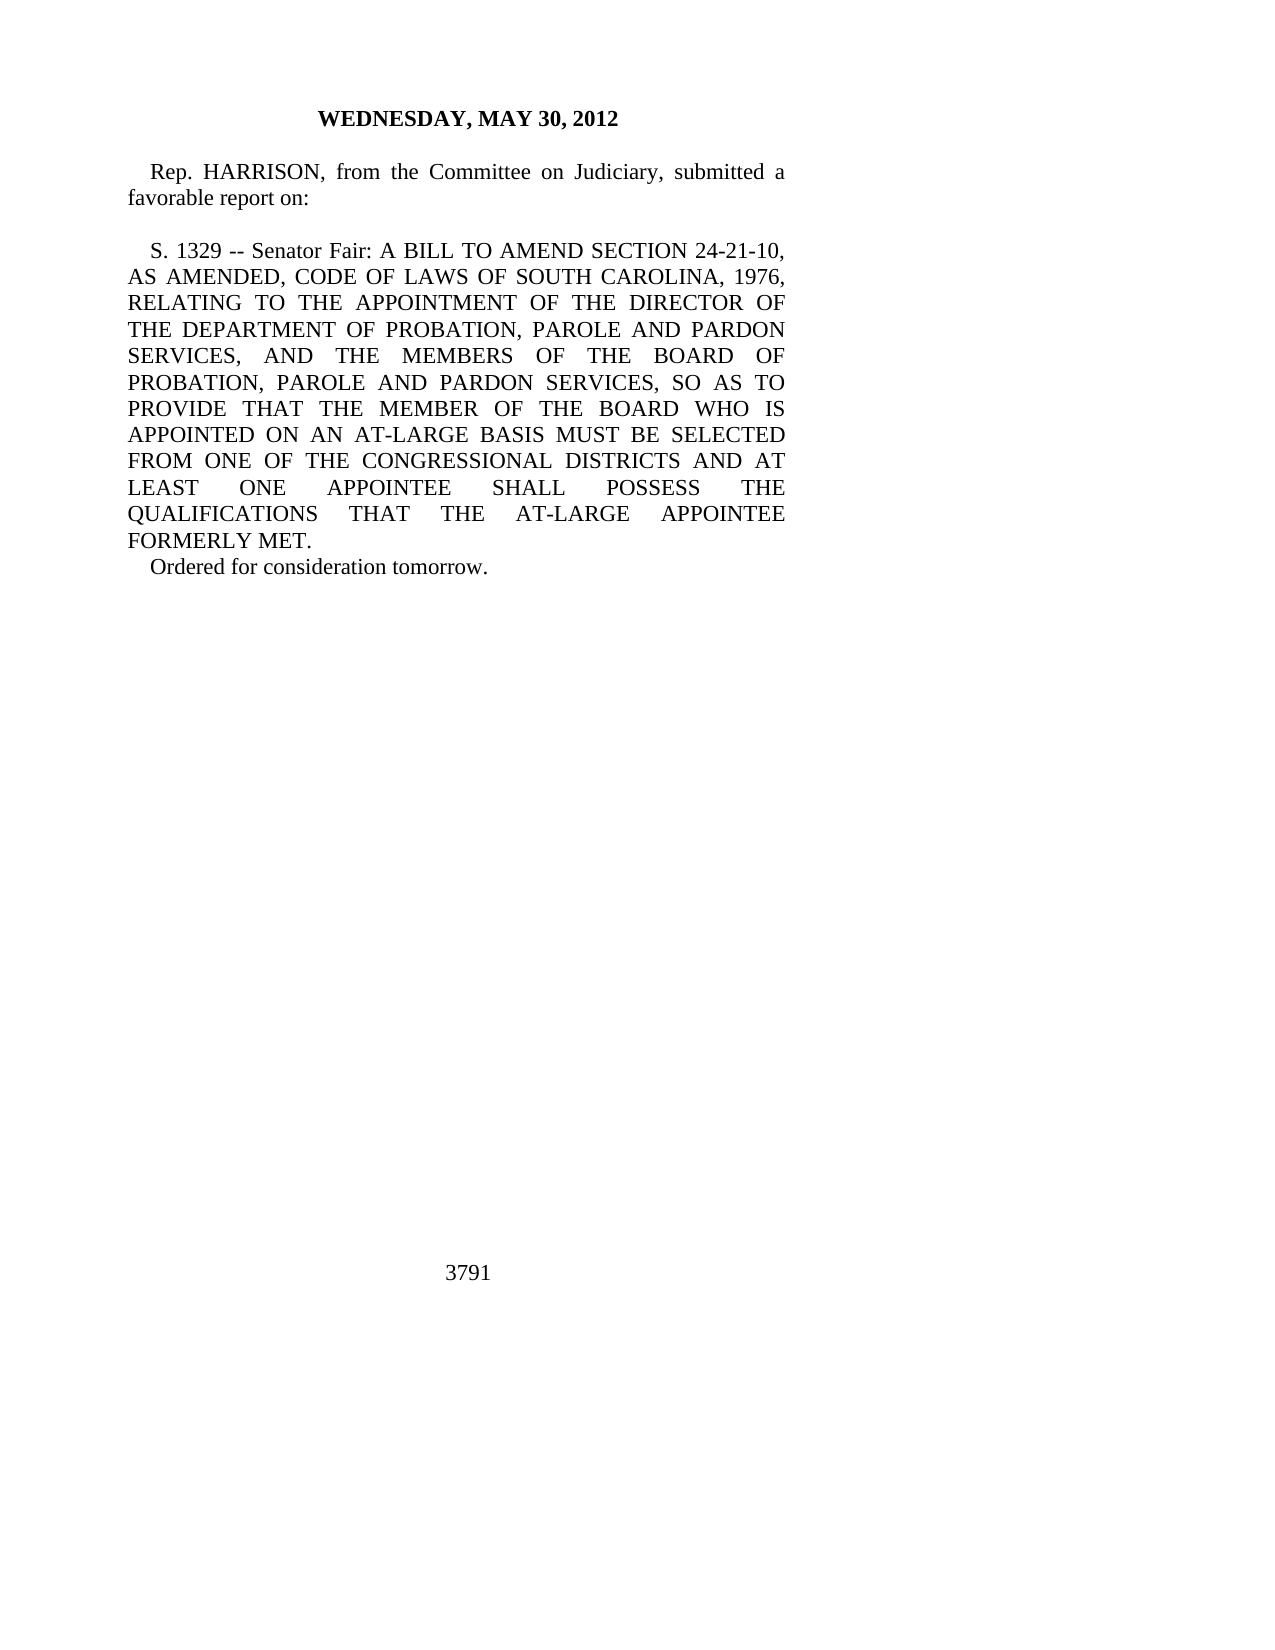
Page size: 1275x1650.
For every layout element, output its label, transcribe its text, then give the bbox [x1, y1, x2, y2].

text Ordered for consideration tomorrow. [127, 553, 786, 579]
text Rep. HARRISON, from the Committee on Judiciary, submitted a favorable report on: [127, 158, 786, 210]
text S. 1329 -- Senator Fair: A BILL TO AMEND SECTION 24-21-10, AS AMENDED, CODE OF LAWS OF SOUTH CAROLINA, 1976, RELATING TO THE APPOINTMENT OF THE DIRECTOR OF THE DEPARTMENT OF PROBATION, PAROLE AND PARDON SERVICES, AND THE MEMBERS OF THE BOARD OF PROBATION, PAROLE AND PARDON SERVICES, SO AS TO PROVIDE THAT THE MEMBER OF THE BOARD WHO IS APPOINTED ON AN AT-LARGE BASIS MUST BE SELECTED FROM ONE OF THE CONGRESSIONAL DISTRICTS AND AT LEAST ONE APPOINTEE SHALL POSSESS THE QUALIFICATIONS THAT THE AT-LARGE APPOINTEE FORMERLY MET. [127, 237, 786, 553]
